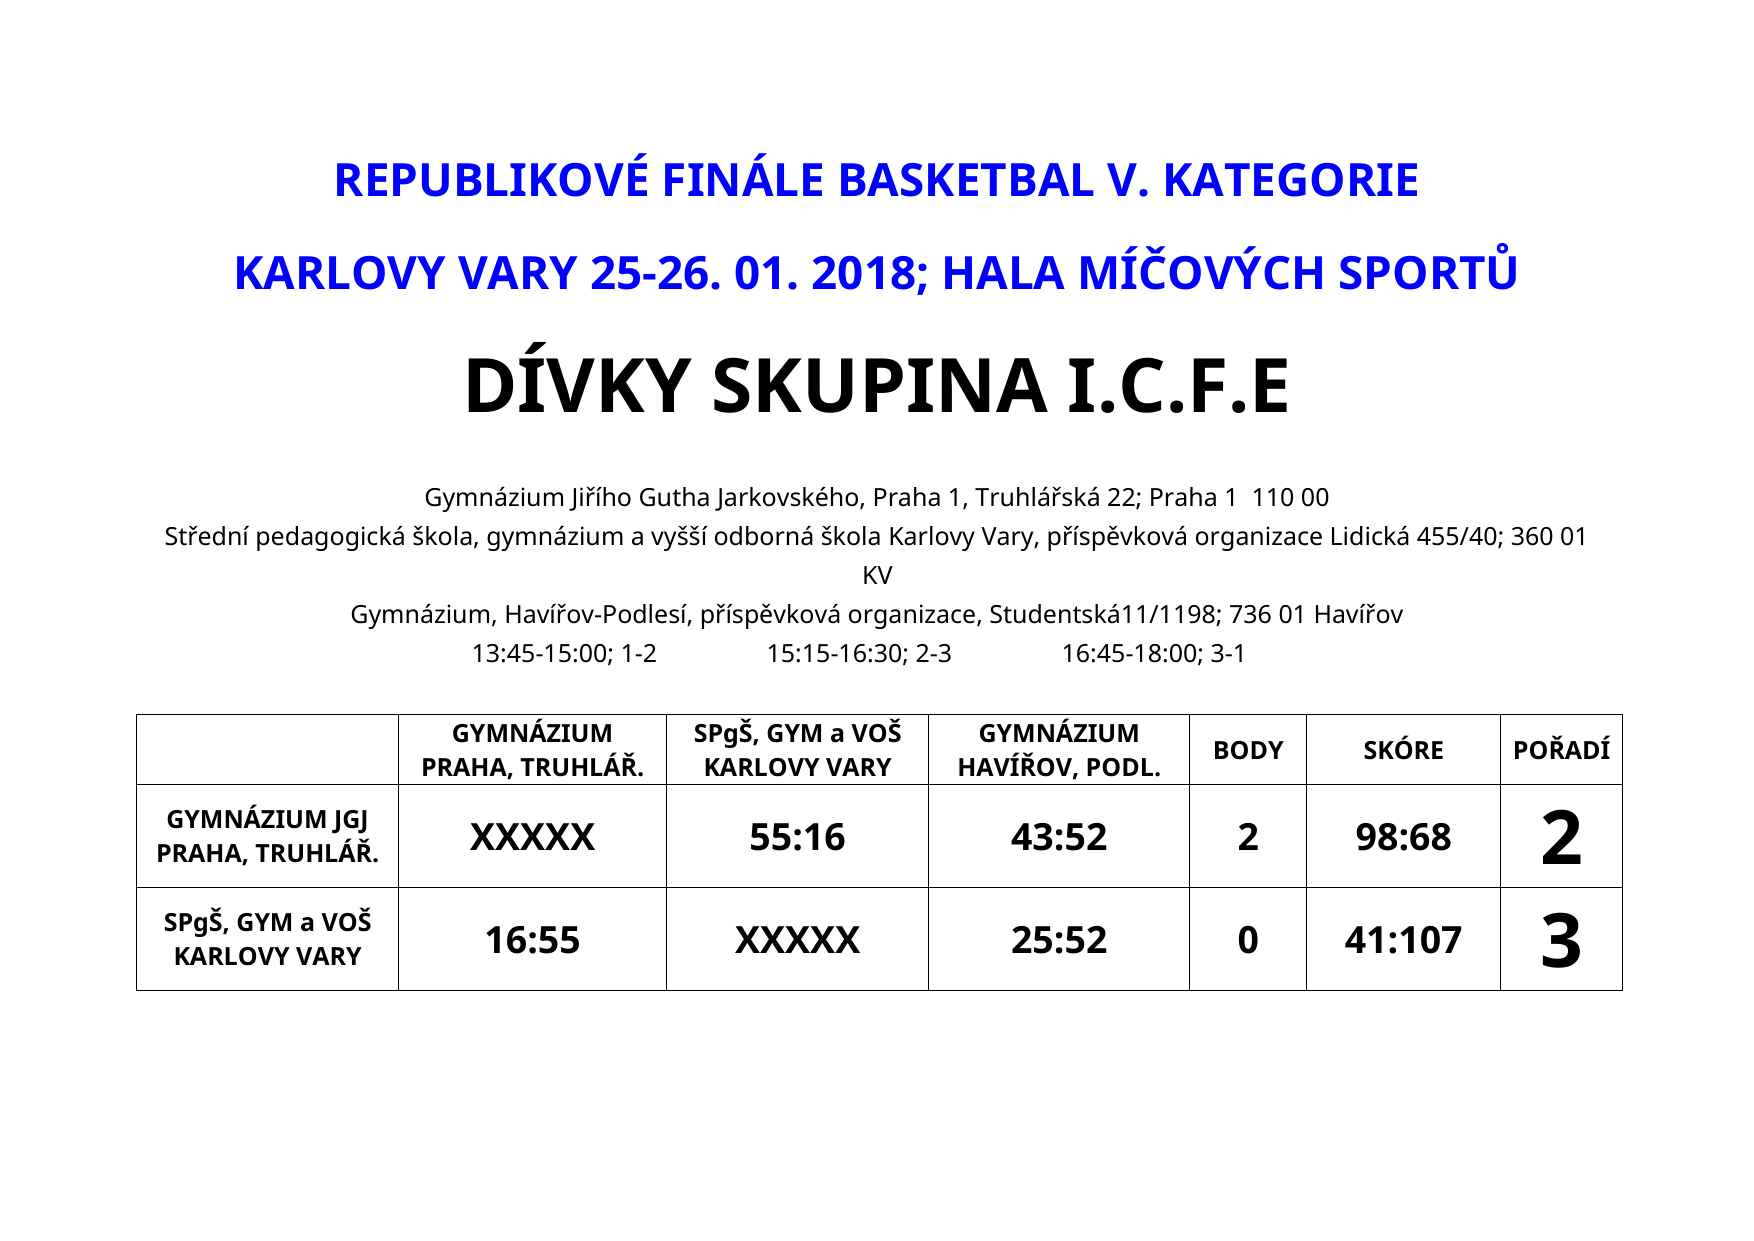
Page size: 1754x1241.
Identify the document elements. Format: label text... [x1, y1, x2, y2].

table_cell SPgŠ, GYM a VOŠ KARLOVY VARY [137, 888, 398, 990]
table_cell 3 [1501, 888, 1622, 990]
table_cell 0 [1190, 888, 1306, 990]
table_cell 43:52 [929, 785, 1189, 887]
table_cell 55:16 [667, 785, 928, 887]
table_cell XXXXX [667, 888, 928, 990]
text KARLOVY VARY 25-26. 01. 2018; HALA MÍČOVÝCH SPORTŮ [148, 240, 1606, 302]
table_header POŘADÍ [1501, 715, 1622, 783]
table_header SPgŠ, GYM a VOŠ KARLOVY VARY [667, 715, 928, 783]
table_header BODY [1190, 715, 1306, 783]
table_cell 41:107 [1307, 888, 1500, 990]
table_header [137, 715, 398, 783]
table_header GYMNÁZIUM HAVÍŘOV, PODL. [929, 715, 1189, 783]
table_cell 98:68 [1307, 785, 1500, 887]
table_cell XXXXX [399, 785, 666, 887]
text REPUBLIKOVÉ FINÁLE BASKETBAL V. KATEGORIE [148, 148, 1606, 210]
table_header GYMNÁZIUM PRAHA, TRUHLÁŘ. [399, 715, 666, 783]
text Střední pedagogická škola, gymnázium a vyšší odborná škola Karlovy Vary, příspěvková organizace Lidická 455/40; 360 01 KV [148, 518, 1606, 592]
table_cell 2 [1501, 785, 1622, 887]
table_cell 2 [1190, 785, 1306, 887]
text Gymnázium Jiřího Gutha Jarkovského, Praha 1, Truhlářská 22; Praha 1 110 00 [148, 479, 1606, 513]
text DÍVKY SKUPINA I.C.F.E [148, 333, 1606, 435]
table_header SKÓRE [1307, 715, 1500, 783]
table_cell 25:52 [929, 888, 1189, 990]
text 13:45-15:00; 1-2 15:15-16:30; 2-3 16:45-18:00; 3-1 [148, 636, 1606, 670]
text Gymnázium, Havířov-Podlesí, příspěvková organizace, Studentská11/1198; 736 01 Havířov [148, 597, 1606, 631]
table_cell GYMNÁZIUM JGJ PRAHA, TRUHLÁŘ. [137, 785, 398, 887]
table_cell 16:55 [399, 888, 666, 990]
